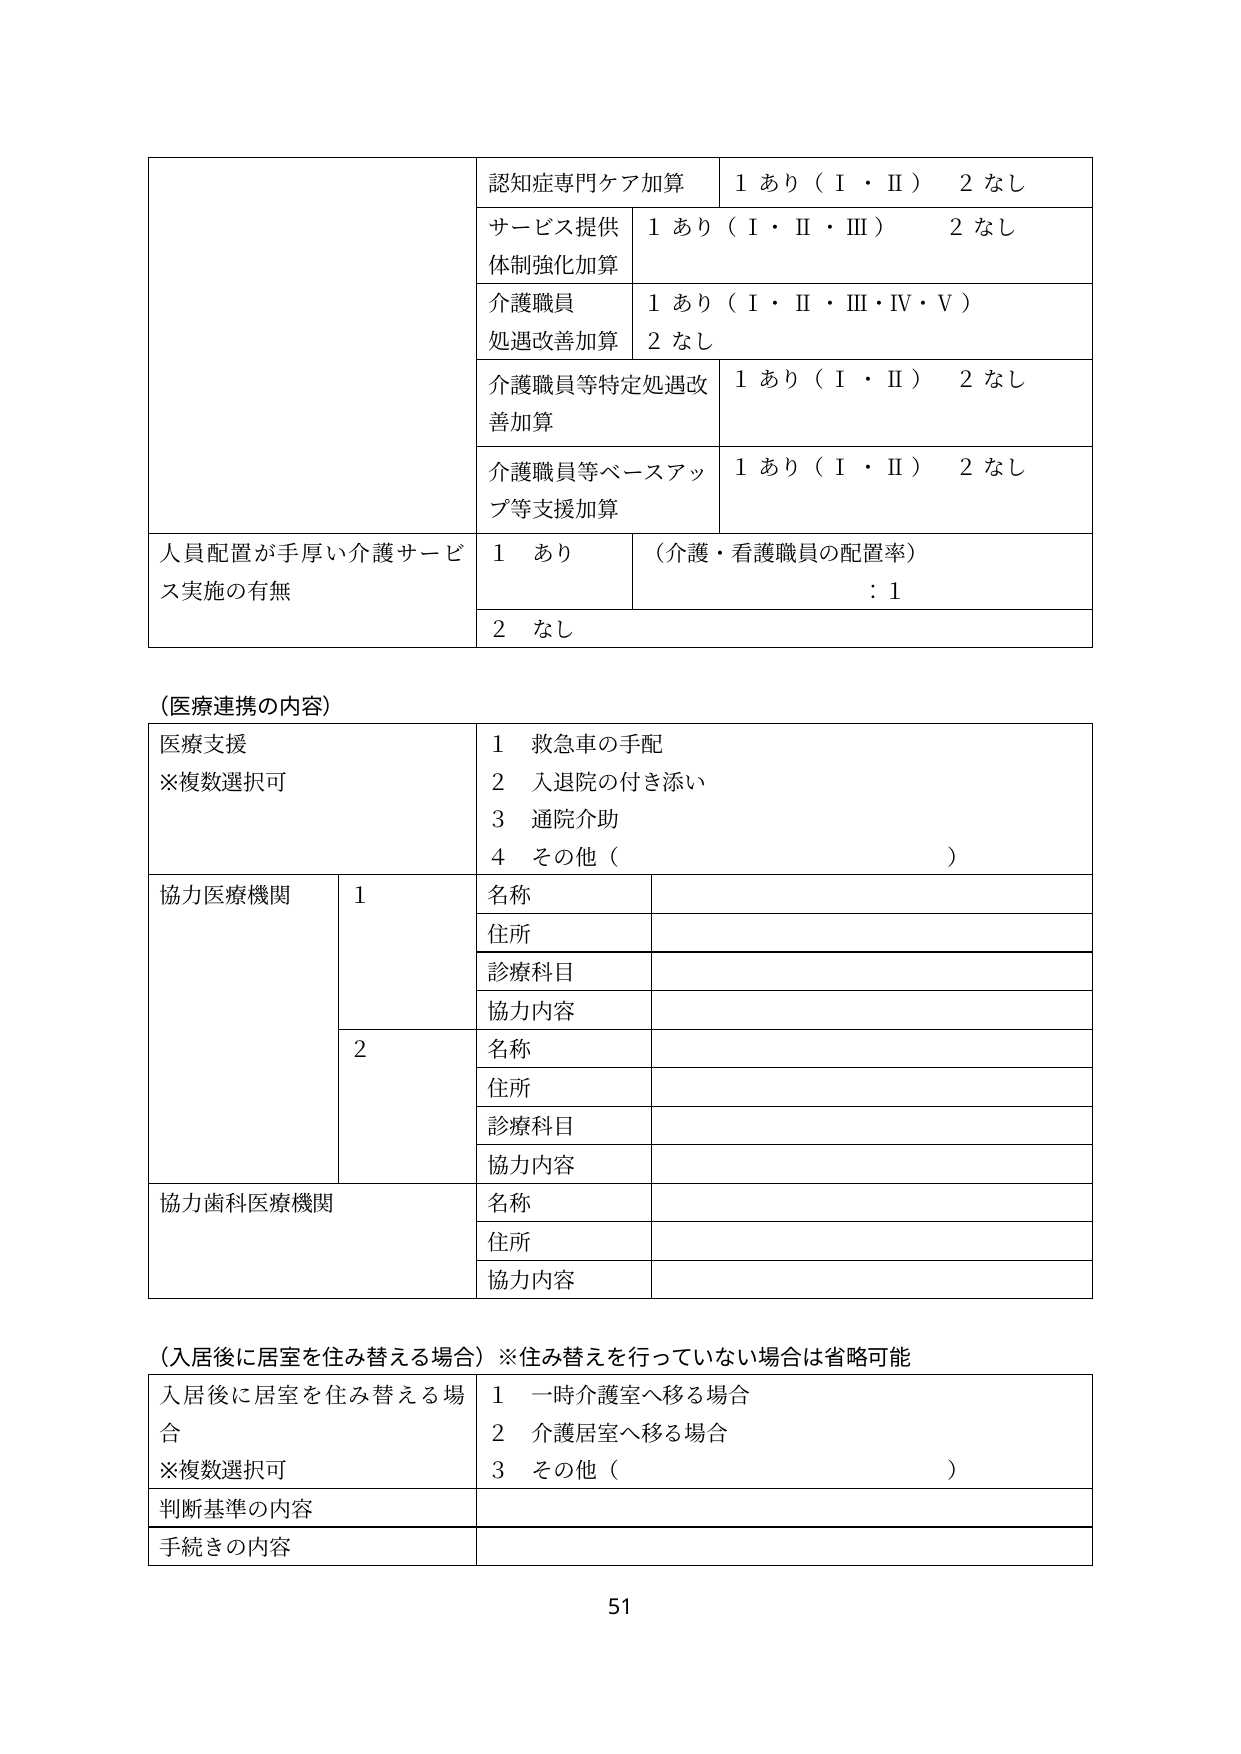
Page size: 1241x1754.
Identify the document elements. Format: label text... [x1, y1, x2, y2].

table_cell 協力内容 [477, 1261, 651, 1298]
table_cell ２ [339, 1030, 476, 1183]
table_cell [652, 953, 1092, 990]
table_cell １ あり（ Ⅰ・ Ⅱ ・ Ⅲ・Ⅳ・Ⅴ ） ２ なし [633, 284, 1092, 359]
table_cell 名称 [477, 1184, 651, 1221]
table_cell [477, 1528, 1092, 1565]
table_cell [652, 1030, 1092, 1067]
table_cell 診療科目 [477, 1107, 651, 1144]
table_cell 協力内容 [477, 1145, 651, 1183]
table_cell １ あり（ Ⅰ ・ Ⅱ ） ２ なし [720, 447, 1092, 533]
table_cell 住所 [477, 1222, 651, 1260]
table_cell [652, 1145, 1092, 1183]
table_cell 判断基準の内容 [149, 1489, 476, 1526]
table_cell 協力医療機関 [149, 875, 338, 1183]
table_cell [652, 1261, 1092, 1298]
table_cell 名称 [477, 1030, 651, 1067]
table_cell １ あり [477, 534, 632, 609]
table_cell [652, 914, 1092, 951]
text （医療連携の内容） [148, 686, 1092, 723]
table_header 医療支援 ※複数選択可 [149, 724, 476, 874]
table_cell 協力歯科医療機関 [149, 1184, 476, 1298]
table_cell 認知症専門ケア加算 [477, 158, 719, 207]
table_cell [652, 991, 1092, 1028]
table_cell 介護職員等特定処遇改善加算 [477, 360, 719, 446]
table_cell 人員配置が手厚い介護サービス実施の有無 [149, 534, 476, 647]
table_cell 協力内容 [477, 991, 651, 1028]
table_cell [477, 1489, 1092, 1526]
table_cell １ あり（ Ⅰ ・ Ⅱ ） ２ なし [720, 360, 1092, 446]
table_cell （介護・看護職員の配置率） ：１ [633, 534, 1092, 609]
table_cell ２ なし [477, 610, 1092, 647]
table_header １ 一時介護室へ移る場合 ２ 介護居室へ移る場合 ３ その他（ ） [477, 1375, 1092, 1488]
table_cell 住所 [477, 1068, 651, 1106]
table_cell 手続きの内容 [149, 1528, 476, 1565]
table_cell サービス提供 体制強化加算 [477, 208, 632, 283]
table_header 入居後に居室を住み替える場合 ※複数選択可 [149, 1375, 476, 1488]
table_cell [652, 875, 1092, 913]
table_cell 住所 [477, 914, 651, 951]
table_cell 診療科目 [477, 953, 651, 990]
table_cell 介護職員等ベースアップ等支援加算 [477, 447, 719, 533]
table_cell [652, 1184, 1092, 1221]
table_cell [652, 1222, 1092, 1260]
table_cell 介護職員 処遇改善加算 [477, 284, 632, 359]
text （入居後に居室を住み替える場合）※住み替えを行っていない場合は省略可能 [148, 1337, 1092, 1374]
table_cell [652, 1107, 1092, 1144]
table_cell [652, 1068, 1092, 1106]
table_header １ 救急車の手配 ２ 入退院の付き添い ３ 通院介助 ４ その他（ ） [477, 724, 1092, 874]
table_cell １ あり（ Ⅰ ・ Ⅱ ） ２ なし [720, 158, 1092, 207]
table_cell １ あり（ Ⅰ・ Ⅱ ・ Ⅲ ） ２ なし [633, 208, 1092, 283]
table_cell １ [339, 875, 476, 1028]
table_cell 名称 [477, 875, 651, 913]
